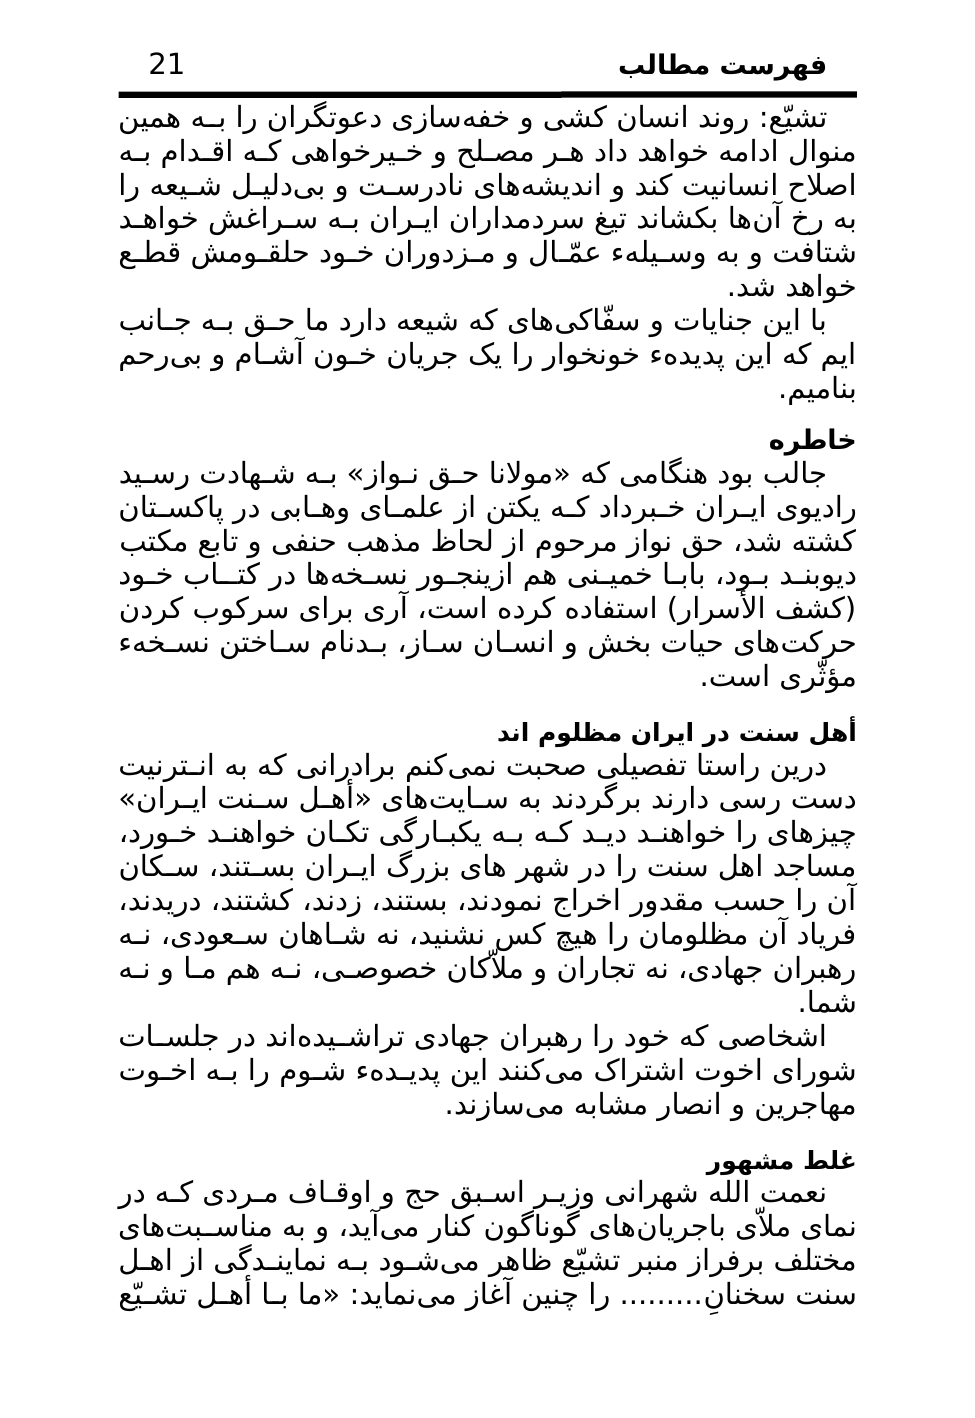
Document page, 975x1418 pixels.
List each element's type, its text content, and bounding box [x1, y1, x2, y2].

text أهل سنت در ایران مظلوم اند [118, 719, 857, 748]
text درین راستا تفصیلی صحبت نمی‌کنم برادرانی که به انترنیت دست رسی دارند برگردند به سایت‌های «أهل سنت ایران» چیزهای را خواهند دید که به یکبارگی تکان خواهند خورد، مساجد اهل سنت را در شهر های بزرگ ایران بستند، سکان آن را حسب مقدور اخراج نمودند، بستند، زدند، کشتند، دریدند، فریاد آن مظلومان را هیچ کس نشنید، نه شاهان سعودی، نه رهبران جهادی، نه تجاران و ملاّکان خصوصی، نه هم ما و نه شما. [118, 748, 857, 1019]
text با این جنایات و سفّاکی‌های که شیعه دارد ما حق به جانب ایم که این پدیدهء خونخوار را یک جریان خون آشام و بی‌رحم بنامیم. [118, 304, 857, 406]
text خاطره [118, 424, 857, 456]
text جالب بود هنگامی که «مولانا حق نواز» به شهادت رسید رادیوی ایران خبرداد که یکتن از علمای وهابی در پاکستان کشته شد، حق نواز مرحوم از لحاظ مذهب حنفی و تابع مکتب دیوبند بود، بابا خمینی هم ازینجور نسخه‌ها در کتـاب خود (کشف الأسرار) استفاده کرده است، آری برای سرکوب کردن حرکت‌های حیات بخش و انسان ساز، بدنام ساختن نسخهء مؤثّری است. [118, 456, 857, 694]
text تشیّع: روند انسان کشی و خفه‌سازی دعوتگران را به همین منوال ادامه خواهد داد هر مصلح و خیرخواهی که اقدام به اصلاح انسانیت کند و اندیشه‌های نادرست و بی‌دلیل شیعه را به رخ آن‌ها بکشاند تیغ سردمداران ایران به سراغش خواهد شتافت و به وسیلهء عمّال و مزدوران خود حلقومش قطع خواهد شد. [118, 100, 857, 304]
text غلط مشهور [118, 1146, 857, 1176]
text اشخاصی که خود را رهبران جهادی تراشیده‌اند در جلسات شورای اخوت اشتراک می‌کنند این پدیدهء شوم را به اخوت مهاجرین و انصار مشابه می‌سازند. [118, 1019, 857, 1121]
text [118, 1176, 857, 1311]
